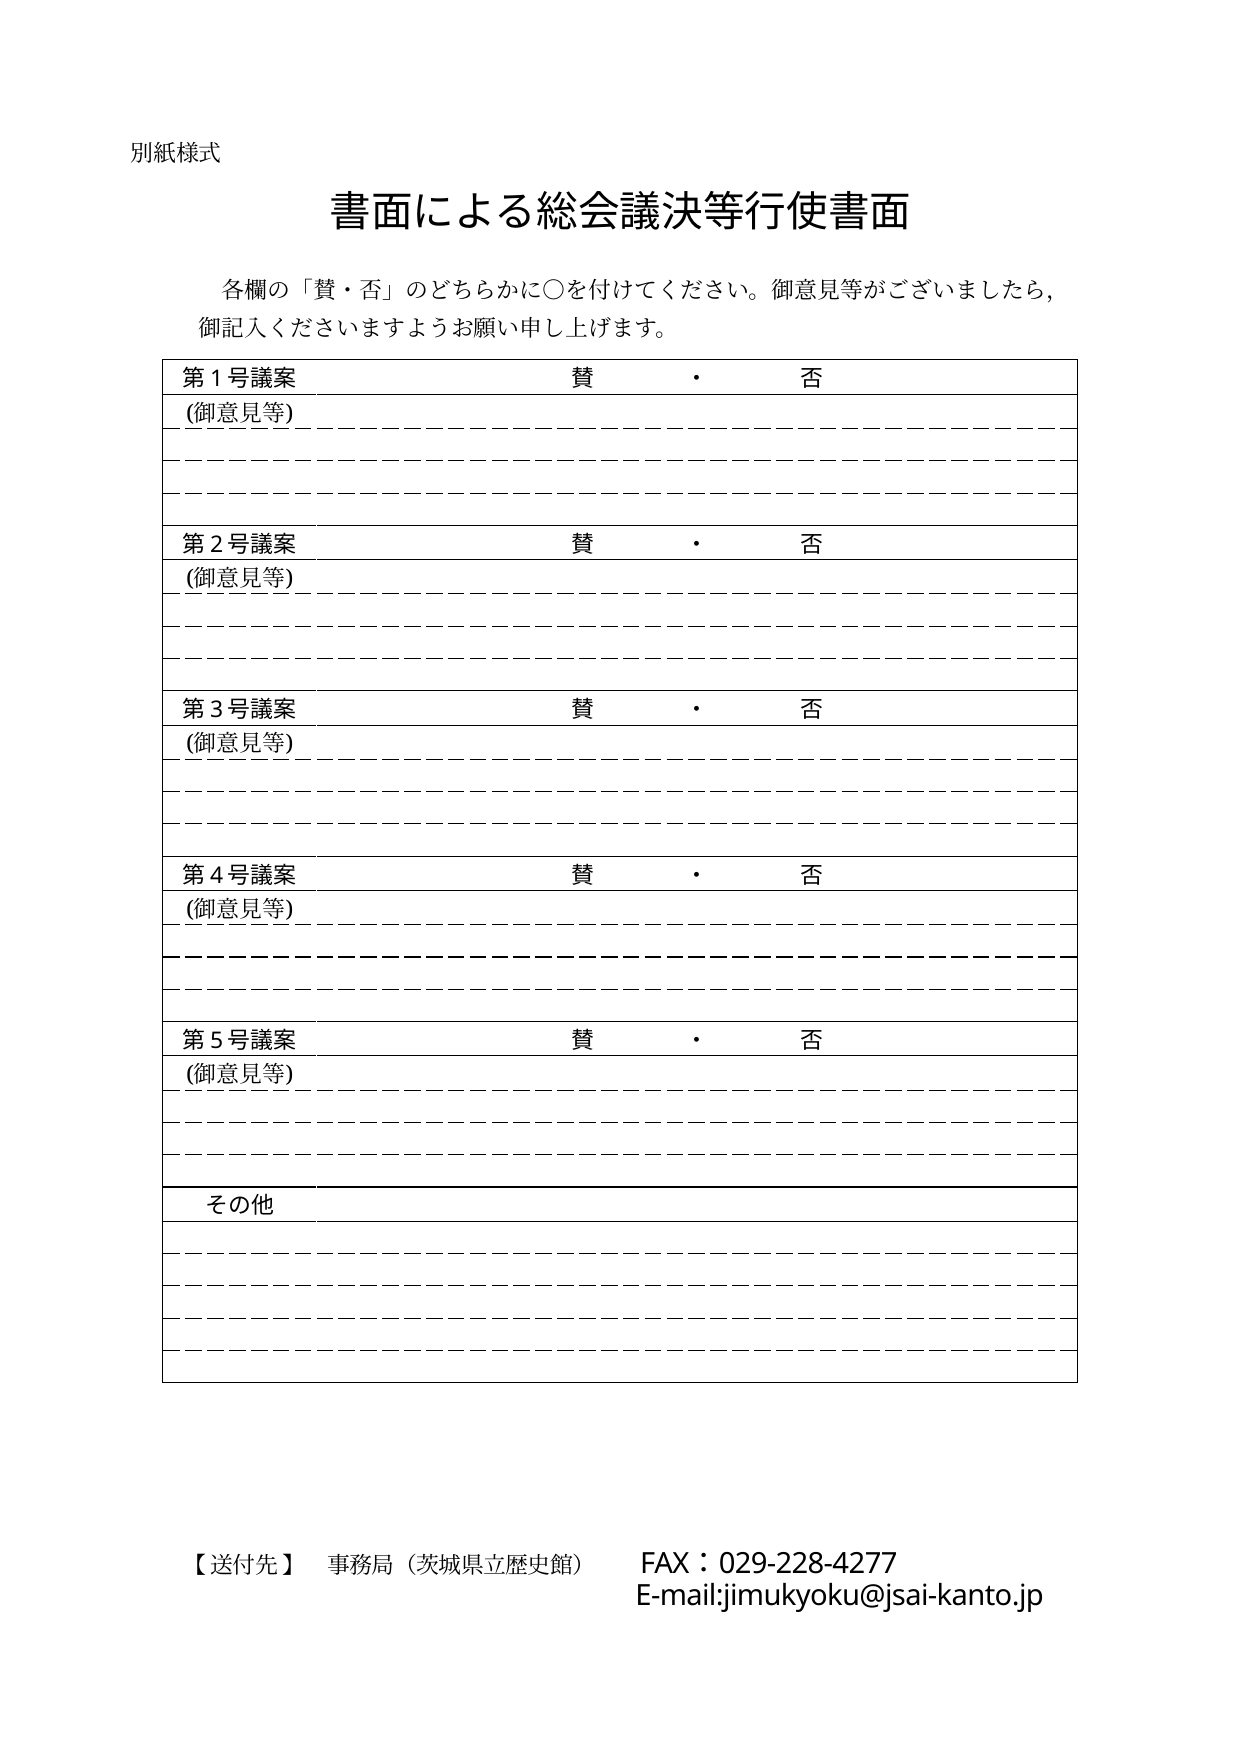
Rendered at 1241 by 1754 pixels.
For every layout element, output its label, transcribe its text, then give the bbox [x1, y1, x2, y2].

table_cell [317, 989, 1077, 1021]
table_cell (御意見等) [163, 1056, 316, 1089]
table_cell (御意見等) [163, 395, 316, 428]
table_cell [317, 823, 1077, 856]
table_cell [317, 1222, 1077, 1253]
table_cell [163, 989, 316, 1021]
table_cell [163, 791, 316, 823]
table_cell 賛 ・ 否 [317, 526, 1077, 559]
table_cell [317, 759, 1077, 791]
table_cell [317, 428, 1077, 460]
table_cell [317, 658, 1077, 690]
table_cell [163, 1222, 316, 1253]
table_cell [163, 956, 316, 989]
table_cell その他 [163, 1188, 316, 1221]
table_cell [163, 1122, 316, 1154]
table_cell 第3号議案 [163, 691, 316, 724]
table_cell [163, 1350, 316, 1382]
table_cell [163, 593, 316, 626]
table_cell 第2号議案 [163, 526, 316, 559]
table_cell [317, 1090, 1077, 1122]
text 各欄の「賛・否」のどちらかに○を付けてください。御意見等がございましたら， [130, 270, 1110, 308]
table_cell [317, 791, 1077, 823]
table_cell [163, 1154, 316, 1186]
table_cell [317, 1154, 1077, 1186]
table_cell [163, 759, 316, 791]
table_cell [317, 924, 1077, 956]
table_cell [163, 823, 316, 856]
table_header 第1号議案 [163, 360, 316, 394]
table_cell [317, 891, 1077, 924]
table_cell (御意見等) [163, 560, 316, 593]
table_cell (御意見等) [163, 891, 316, 924]
table_cell [163, 658, 316, 690]
table_header 賛 ・ 否 [317, 360, 1077, 394]
table_cell [163, 460, 316, 492]
table_cell [163, 1285, 316, 1317]
table_cell [163, 924, 316, 956]
table_cell 第5号議案 [163, 1022, 316, 1055]
table_cell 第4号議案 [163, 857, 316, 890]
table_cell [317, 1318, 1077, 1350]
table_cell 賛 ・ 否 [317, 691, 1077, 724]
table_cell 賛 ・ 否 [317, 857, 1077, 890]
table_cell [317, 1285, 1077, 1317]
table_cell [317, 395, 1077, 428]
table_cell [163, 626, 316, 658]
table_cell [317, 460, 1077, 492]
table_cell [163, 1318, 316, 1350]
table_cell [317, 956, 1077, 989]
table_cell [317, 593, 1077, 626]
table_cell [317, 1188, 1077, 1221]
table_cell [317, 1122, 1077, 1154]
text 御記入くださいますようお願い申し上げます。 [130, 308, 1110, 345]
table_cell [163, 493, 316, 525]
table_cell [317, 1056, 1077, 1089]
table_cell [317, 726, 1077, 759]
text 別紙様式 [130, 133, 1110, 170]
table_cell [163, 1253, 316, 1285]
table_cell [163, 428, 316, 460]
table_cell 賛 ・ 否 [317, 1022, 1077, 1055]
table_cell [317, 1350, 1077, 1382]
table_cell [317, 1253, 1077, 1285]
table_cell [317, 626, 1077, 658]
text 書面による総会議決等行使書面 [130, 170, 1110, 245]
table_cell (御意見等) [163, 726, 316, 759]
table_cell [163, 1090, 316, 1122]
table_cell [317, 560, 1077, 593]
table_cell [317, 493, 1077, 525]
